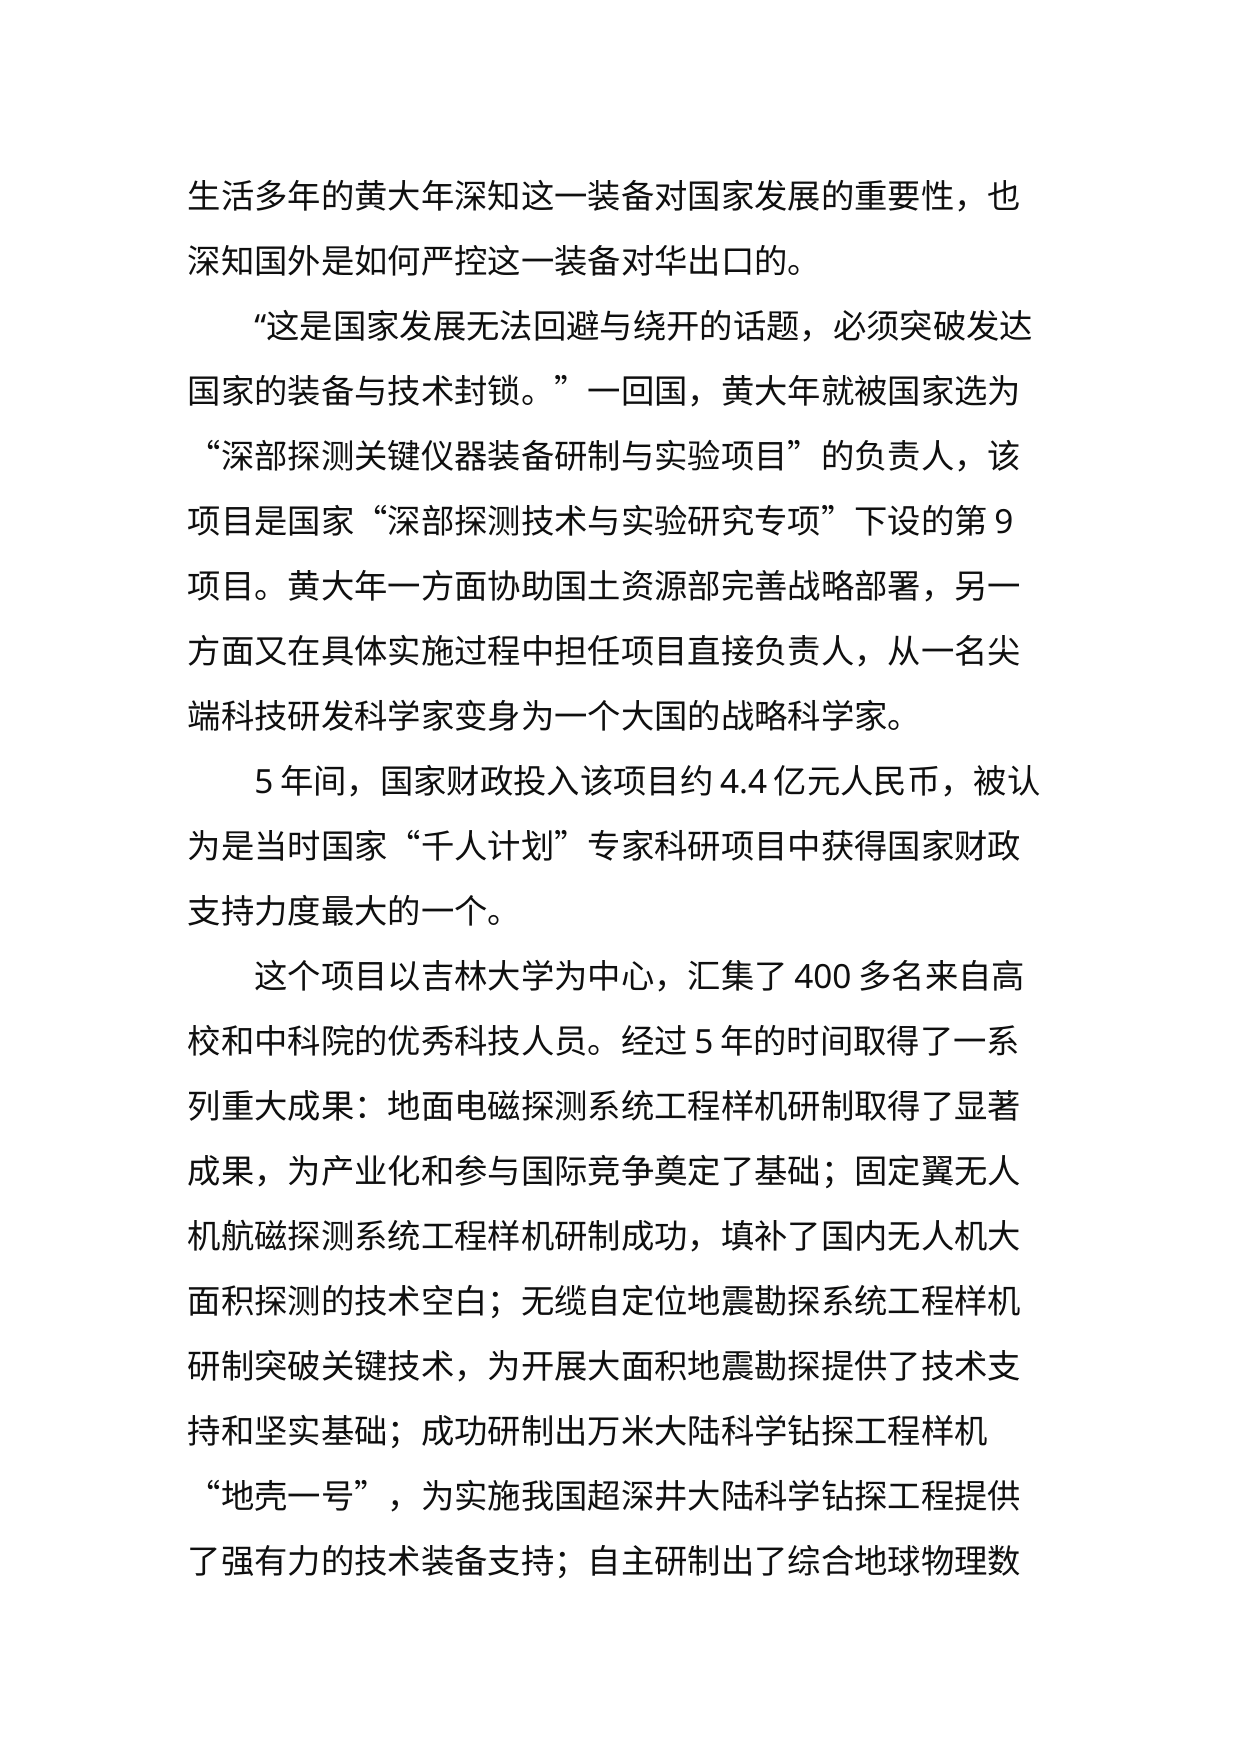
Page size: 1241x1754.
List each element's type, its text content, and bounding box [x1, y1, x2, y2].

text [187, 942, 1053, 1592]
text 5年间，国家财政投入该项目约4.4亿元人民币，被认为是当时国家“千人计划”专家科研项目中获得国家财政支持力度最大的一个。 [187, 747, 1053, 942]
text “这是国家发展无法回避与绕开的话题，必须突破发达国家的装备与技术封锁。”一回国，黄大年就被国家选为“深部探测关键仪器装备研制与实验项目”的负责人，该项目是国家“深部探测技术与实验研究专项”下设的第9项目。黄大年一方面协助国土资源部完善战略部署，另一方面又在具体实施过程中担任项目直接负责人，从一名尖端科技研发科学家变身为一个大国的战略科学家。 [187, 292, 1053, 747]
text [187, 162, 1053, 292]
